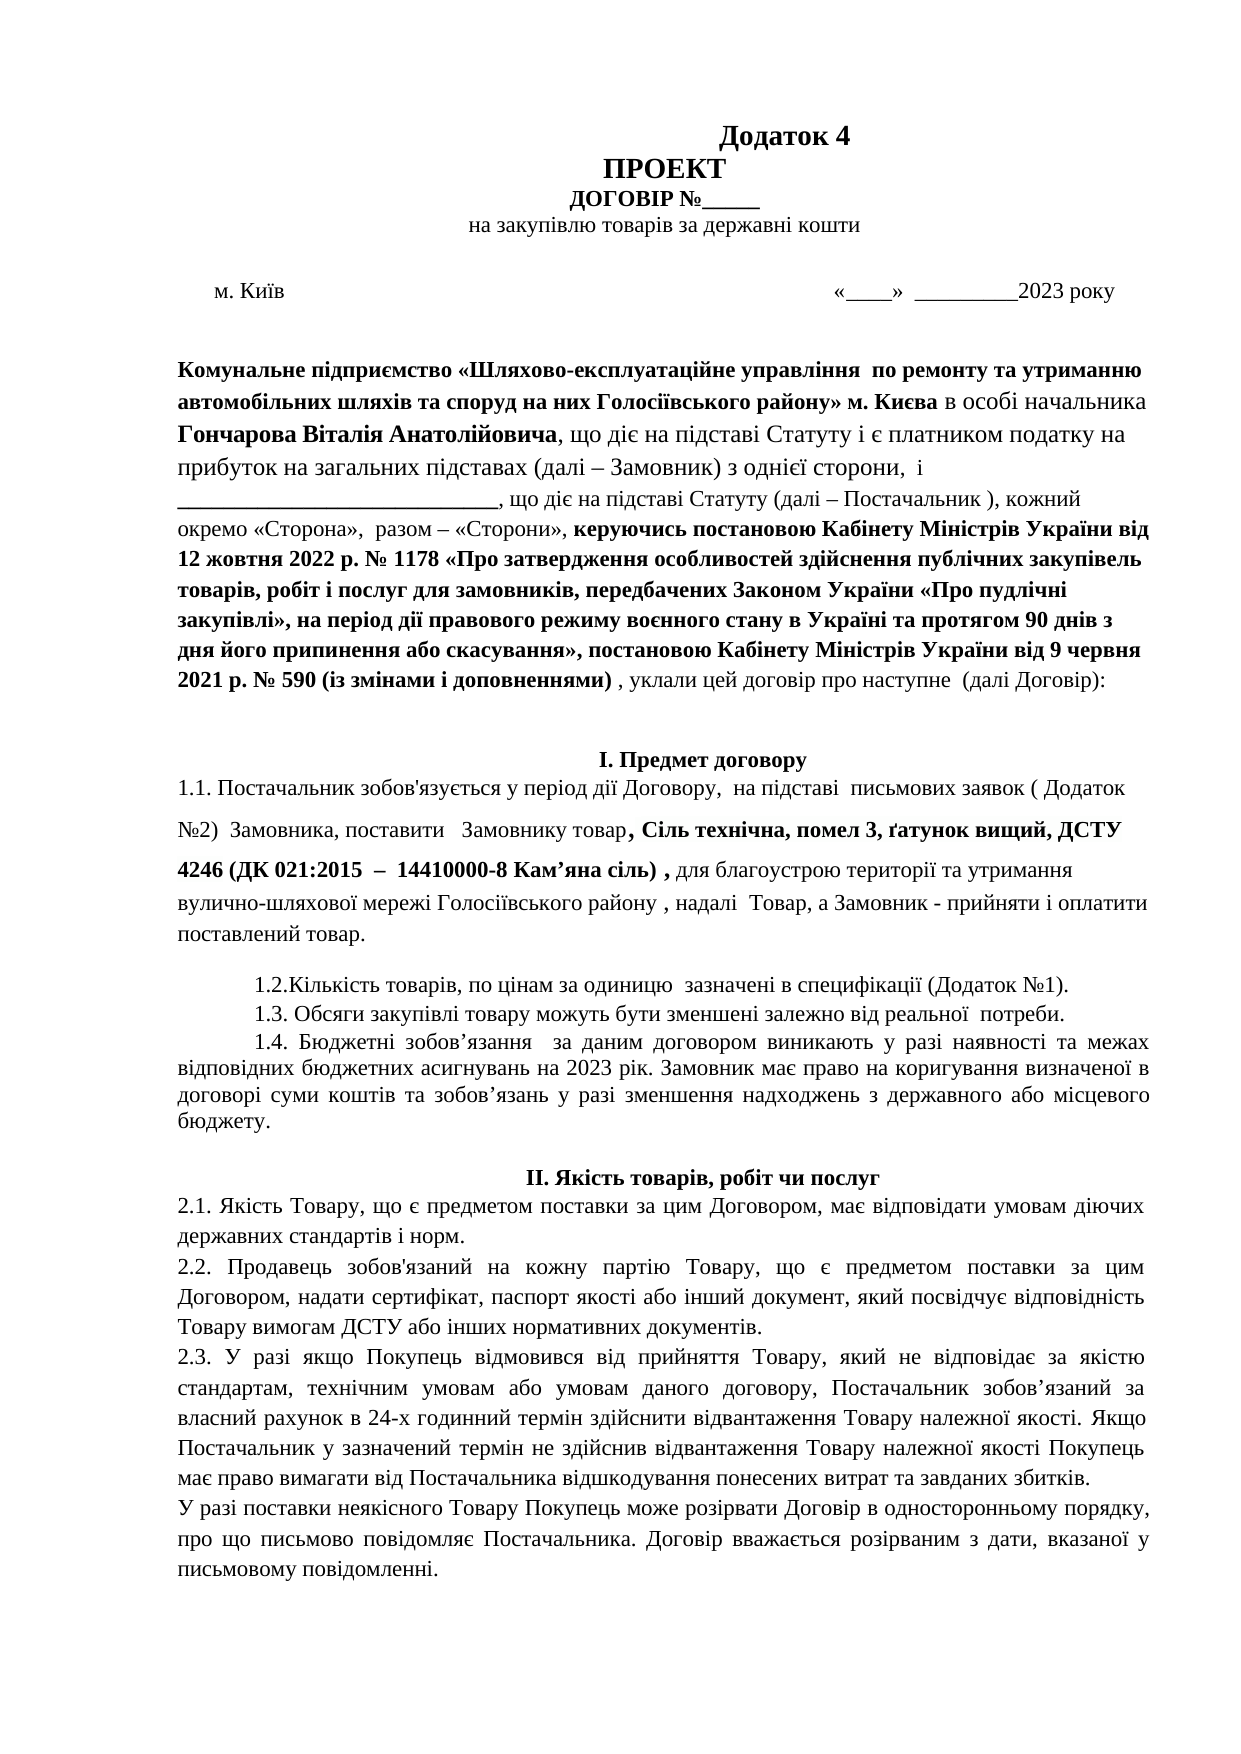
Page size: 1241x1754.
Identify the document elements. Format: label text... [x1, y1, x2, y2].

text Комунальне підприємство «Шляхово-експлуатаційне управління по ремонту та утриманню автомобільних шляхів та споруд на них Голосіївського району» м. Києва в особі начальника Гончарова Віталія Анатолійовича, що діє на підставі Статуту і є платником податку на прибуток на загальних підставах (далі – Замовник) з однієї сторони, і ____________________________, що діє на підставі Статуту (далі – Постачальник ), кожний окремо «Сторона», разом – «Сторони», керуючись постановою Кабінету Міністрів України від 12 жовтня 2022 р. № 1178 «Про затвердження особливостей здійснення публічних закупівель товарів, робіт і послуг для замовників, передбачених Законом України «Про пудлічні закупівлі», на період дії правового режиму воєнного стану в Україні та протягом 90 днів з дня його припинення або скасування», постановою Кабінету Міністрів України від 9 червня 2021 р. № 590 (із змінами і доповненнями) , уклали цей договір про наступне (далі Договір): [177, 356, 1152, 693]
text ПРОЕКТ [177, 152, 1152, 185]
text 2.2. Продавець зобов'язаний на кожну партію Товару, що є предметом поставки за цим Договором, надати сертифікат, паспорт якості або інший документ, який посвідчує відповідність Товару вимогам ДСТУ або інших нормативних документів. [177, 1253, 1146, 1339]
text 1.3. Обсяги закупівлі товару можуть бути зменшені залежно від реальної потреби. [177, 999, 1152, 1026]
text 1.4. Бюджетні зобов’язання за даним договором виникають у разі наявності та межах відповідних бюджетних асигнувань на 2023 рік. Замовник має право на коригування визначеної в договорі суми коштів та зобов’язань у разі зменшення надходжень з державного або місцевого бюджету. [177, 1028, 1152, 1133]
text 2.1. Якість Товару, що є предметом поставки за цим Договором, має відповідати умовам діючих державних стандартів і норм. [177, 1192, 1146, 1249]
text I. Предмет договору [177, 746, 1152, 772]
text У разі поставки неякісного Товару Покупець може розірвати Договір в односторонньому порядку, про що письмово повідомляє Постачальника. Договір вважається розірваним з дати, вказаної у письмовому повідомленні. [177, 1494, 1152, 1581]
text 1.2.Кількість товарів, по цінам за одиницю зазначені в специфікації (Додаток №1). [177, 971, 1152, 997]
text м. Київ «____» _________2023 року [177, 277, 1152, 303]
text 2.3. У разі якщо Покупець відмовився від прийняття Товару, який не відповідає за якістю стандартам, технічним умовам або умовам даного договору, Постачальник зобов’язаний за власний рахунок в 24-х годинний термін здійснити відвантаження Товару належної якості. Якщо Постачальник у зазначений термін не здійснив відвантаження Товару належної якості Покупець має право вимагати від Постачальника відшкодування понесених витрат та завданих збитків. [177, 1343, 1146, 1491]
text ДОГОВІР №_____ [177, 185, 1152, 212]
text 1.1. Постачальник зобов'язується у період дії Договору, на підставі письмових заявок ( Додаток №2) Замовника, поставити Замовнику товар, Сіль технічна, помел 3, ґатунок вищий, ДСТУ 4246 (ДК 021:2015 – 14410000-8 Кам’яна сіль) , для благоустрою території та утримання вулично-шляхової мережі Голосіївського району , надалі Товар, а Замовник - прийняти і оплатити поставлений товар. [177, 774, 1152, 946]
text на закупівлю товарів за державні кошти [177, 212, 1152, 238]
text II. Якість товарів, робіт чи послуг [177, 1164, 1152, 1190]
text Додаток 4 [177, 118, 1152, 152]
